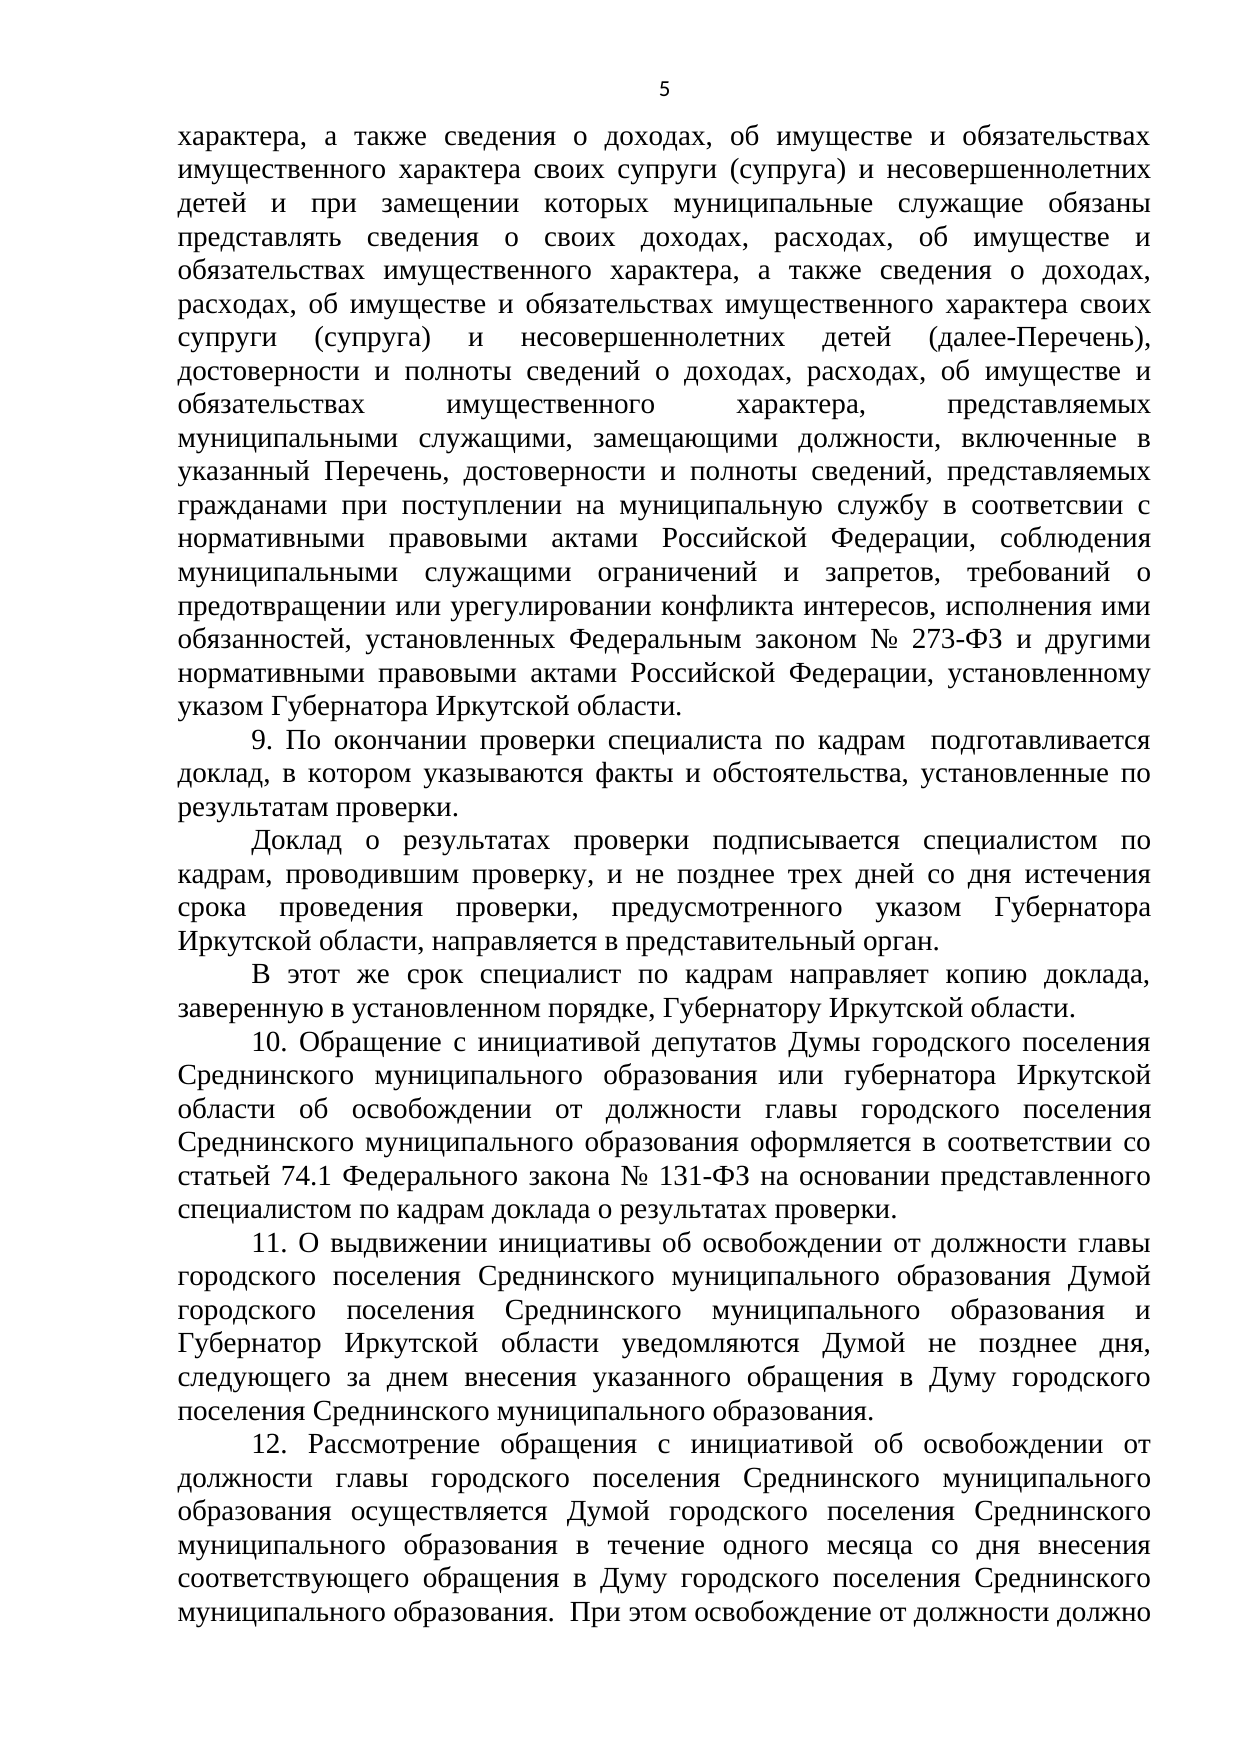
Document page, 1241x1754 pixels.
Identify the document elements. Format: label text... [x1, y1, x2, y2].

text 11. О выдвижении инициативы об освобождении от должности главы городского поселения Среднинского муниципального образования Думой городского поселения Среднинского муниципального образования и Губернатор Иркутской области уведомляются Думой не позднее дня, следующего за днем внесения указанного обращения в Думу городского поселения Среднинского муниципального образования. [177, 1225, 1152, 1426]
text 9. По окончании проверки специалиста по кадрам подготавливается доклад, в котором указываются факты и обстоятельства, установленные по результатам проверки. [177, 722, 1152, 822]
text В этот же срок специалист по кадрам направляет копию доклада, заверенную в установленном порядке, Губернатору Иркутской области. [177, 957, 1152, 1024]
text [177, 1426, 1152, 1627]
text 10. Обращение с инициативой депутатов Думы городского поселения Среднинского муниципального образования или губернатора Иркутской области об освобождении от должности главы городского поселения Среднинского муниципального образования оформляется в соответствии со статьей 74.1 Федерального закона № 131-ФЗ на основании представленного специалистом по кадрам доклада о результатах проверки. [177, 1024, 1152, 1225]
text Доклад о результатах проверки подписывается специалистом по кадрам, проводившим проверку, и не позднее трех дней со дня истечения срока проведения проверки, предусмотренного указом Губернатора Иркутской области, направляется в представительный орган. [177, 822, 1152, 957]
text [177, 118, 1152, 722]
